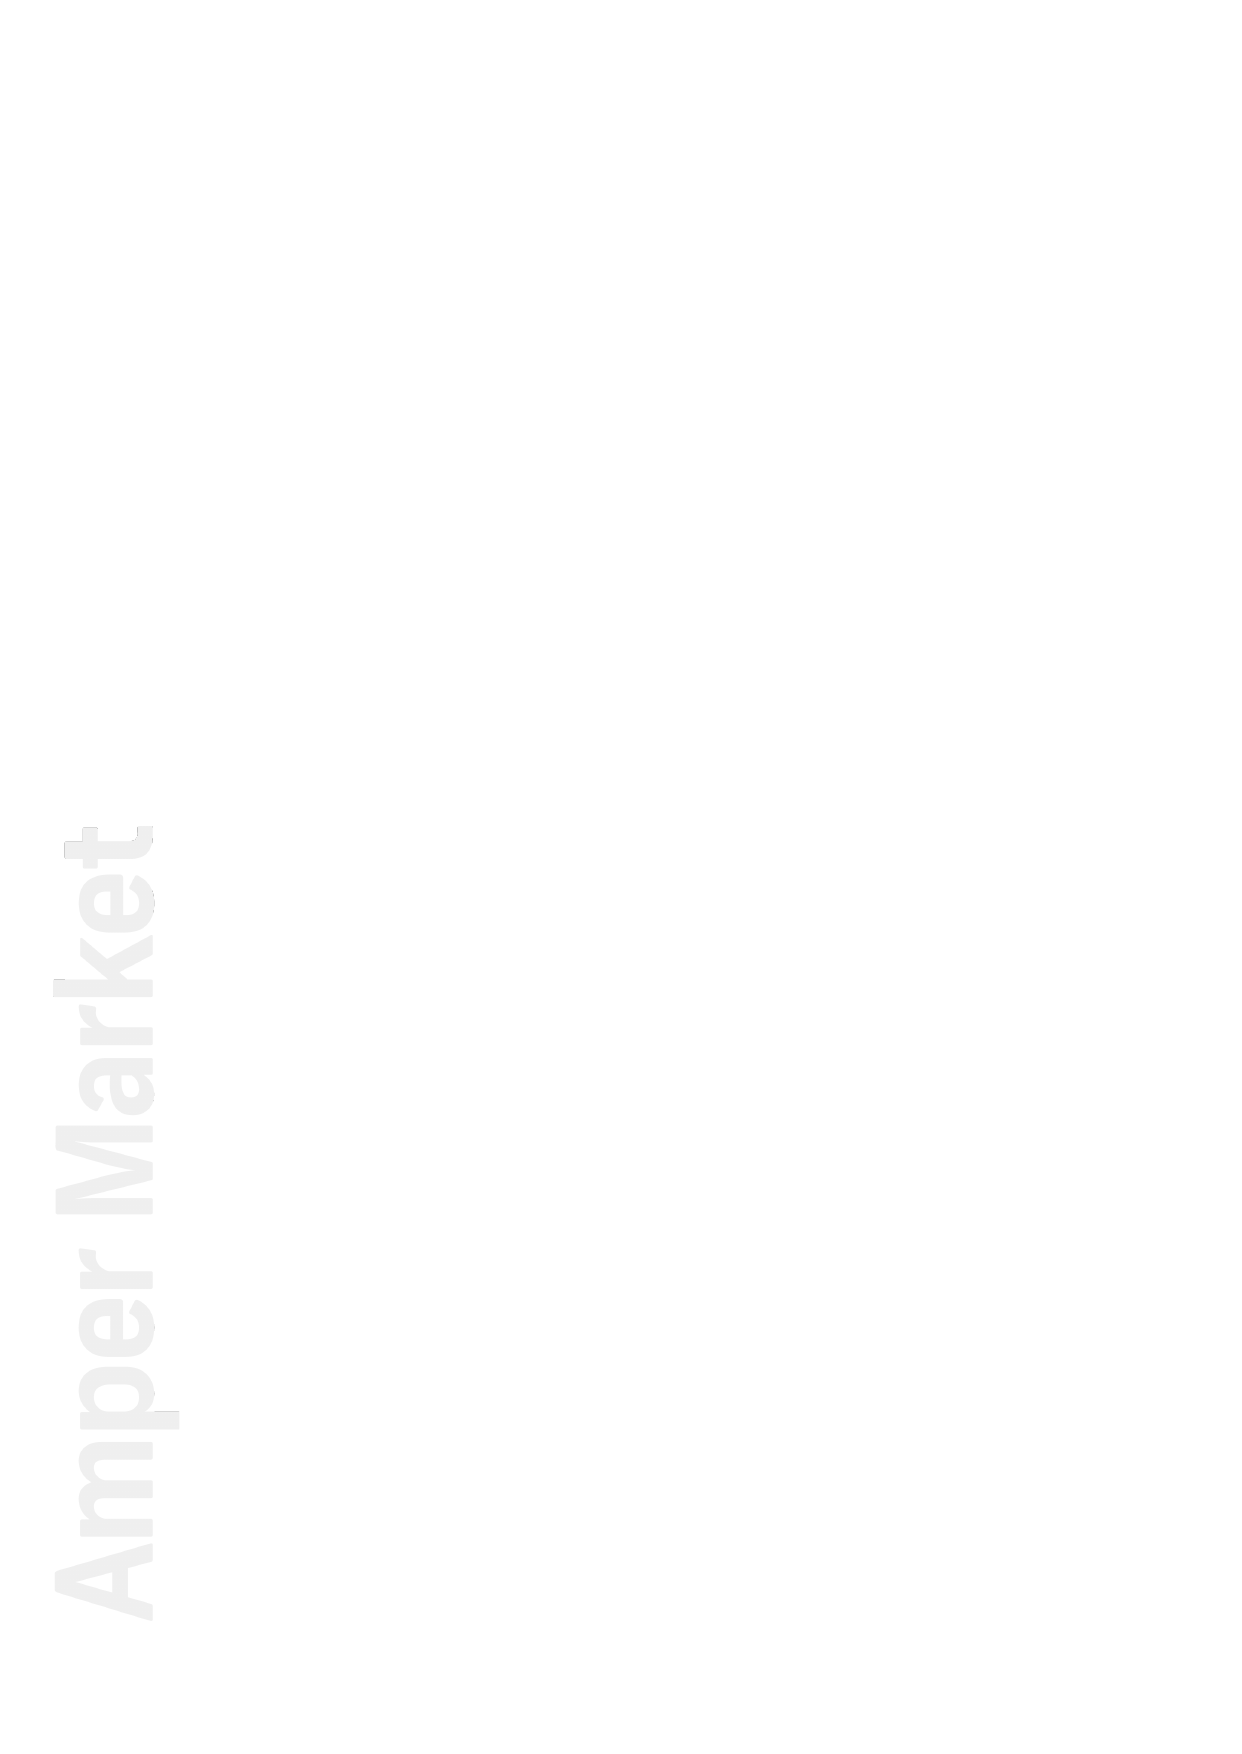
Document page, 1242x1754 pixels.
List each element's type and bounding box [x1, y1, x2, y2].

picture [53, 826, 180, 1621]
